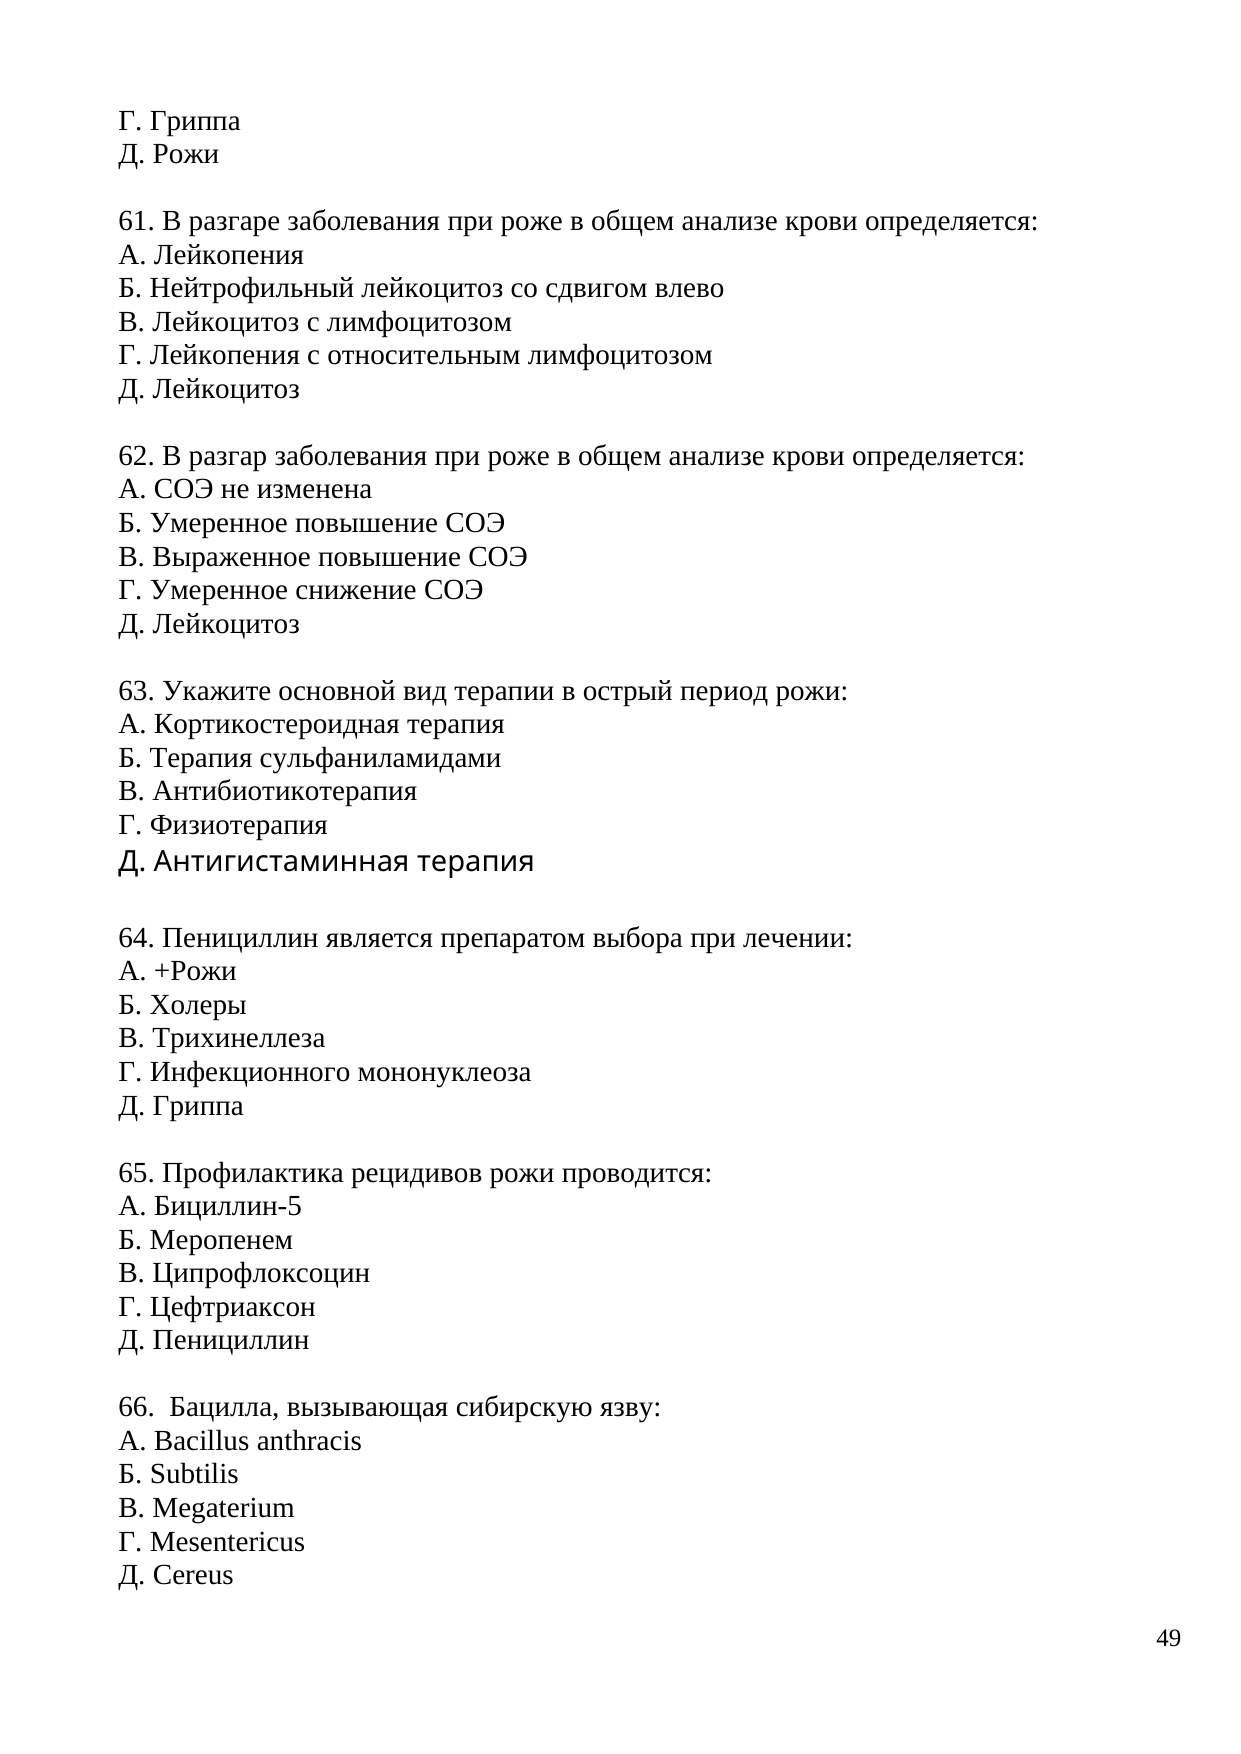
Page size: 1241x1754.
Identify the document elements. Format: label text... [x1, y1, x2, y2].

text 61. В разгаре заболевания при роже в общем анализе крови определяется: А. Лейкопения Б. Нейтрофильный лейкоцитоз со сдвигом влево В. Лейкоцитоз с лимфоцитозом Г. Лейкопения с относительным лимфоцитозом [118, 203, 1181, 371]
text 64. Пенициллин является препаратом выбора при лечении: [118, 880, 1181, 953]
text Г. Гриппа [118, 103, 1181, 136]
text Д. Пенициллин [118, 1322, 1181, 1356]
text Д. Рожи [118, 136, 1181, 170]
text Б. Subtilis [118, 1457, 1181, 1490]
text А. Bacillus anthracis [118, 1423, 1181, 1457]
text 66. Бацилла, вызывающая сибирскую язву: [118, 1389, 1181, 1423]
text Д. Лейкоцитоз [118, 371, 1181, 404]
text 62. В разгар заболевания при роже в общем анализе крови определяется: А. СОЭ не изменена Б. Умеренное повышение СОЭ В. Выраженное повышение СОЭ Г. Умеренное снижение СОЭ [118, 438, 1181, 606]
text Б. Холеры [118, 987, 1181, 1021]
text Г. Инфекционного мононуклеоза [118, 1054, 1181, 1088]
text Д. Антигистаминная терапия [118, 841, 1181, 880]
text Д. Cereus [118, 1557, 1181, 1591]
text В. Трихинеллеза [118, 1021, 1181, 1054]
text 65. Профилактика рецидивов рожи проводится: А. Бициллин-5 Б. Меропенем В. Ципрофлоксоцин Г. Цефтриаксон [118, 1155, 1181, 1322]
text Г. Mesentericus [118, 1524, 1181, 1557]
text Д. Гриппа [118, 1088, 1181, 1121]
text А. +Рожи [118, 953, 1181, 987]
text Д. Лейкоцитоз [118, 606, 1181, 639]
text 63. Укажите основной вид терапии в острый период рожи: А. Кортикостероидная терапия Б. Терапия сульфаниламидами В. Антибиотикотерапия Г. Физиотерапия [118, 673, 1181, 841]
text B. Megaterium [118, 1490, 1181, 1524]
